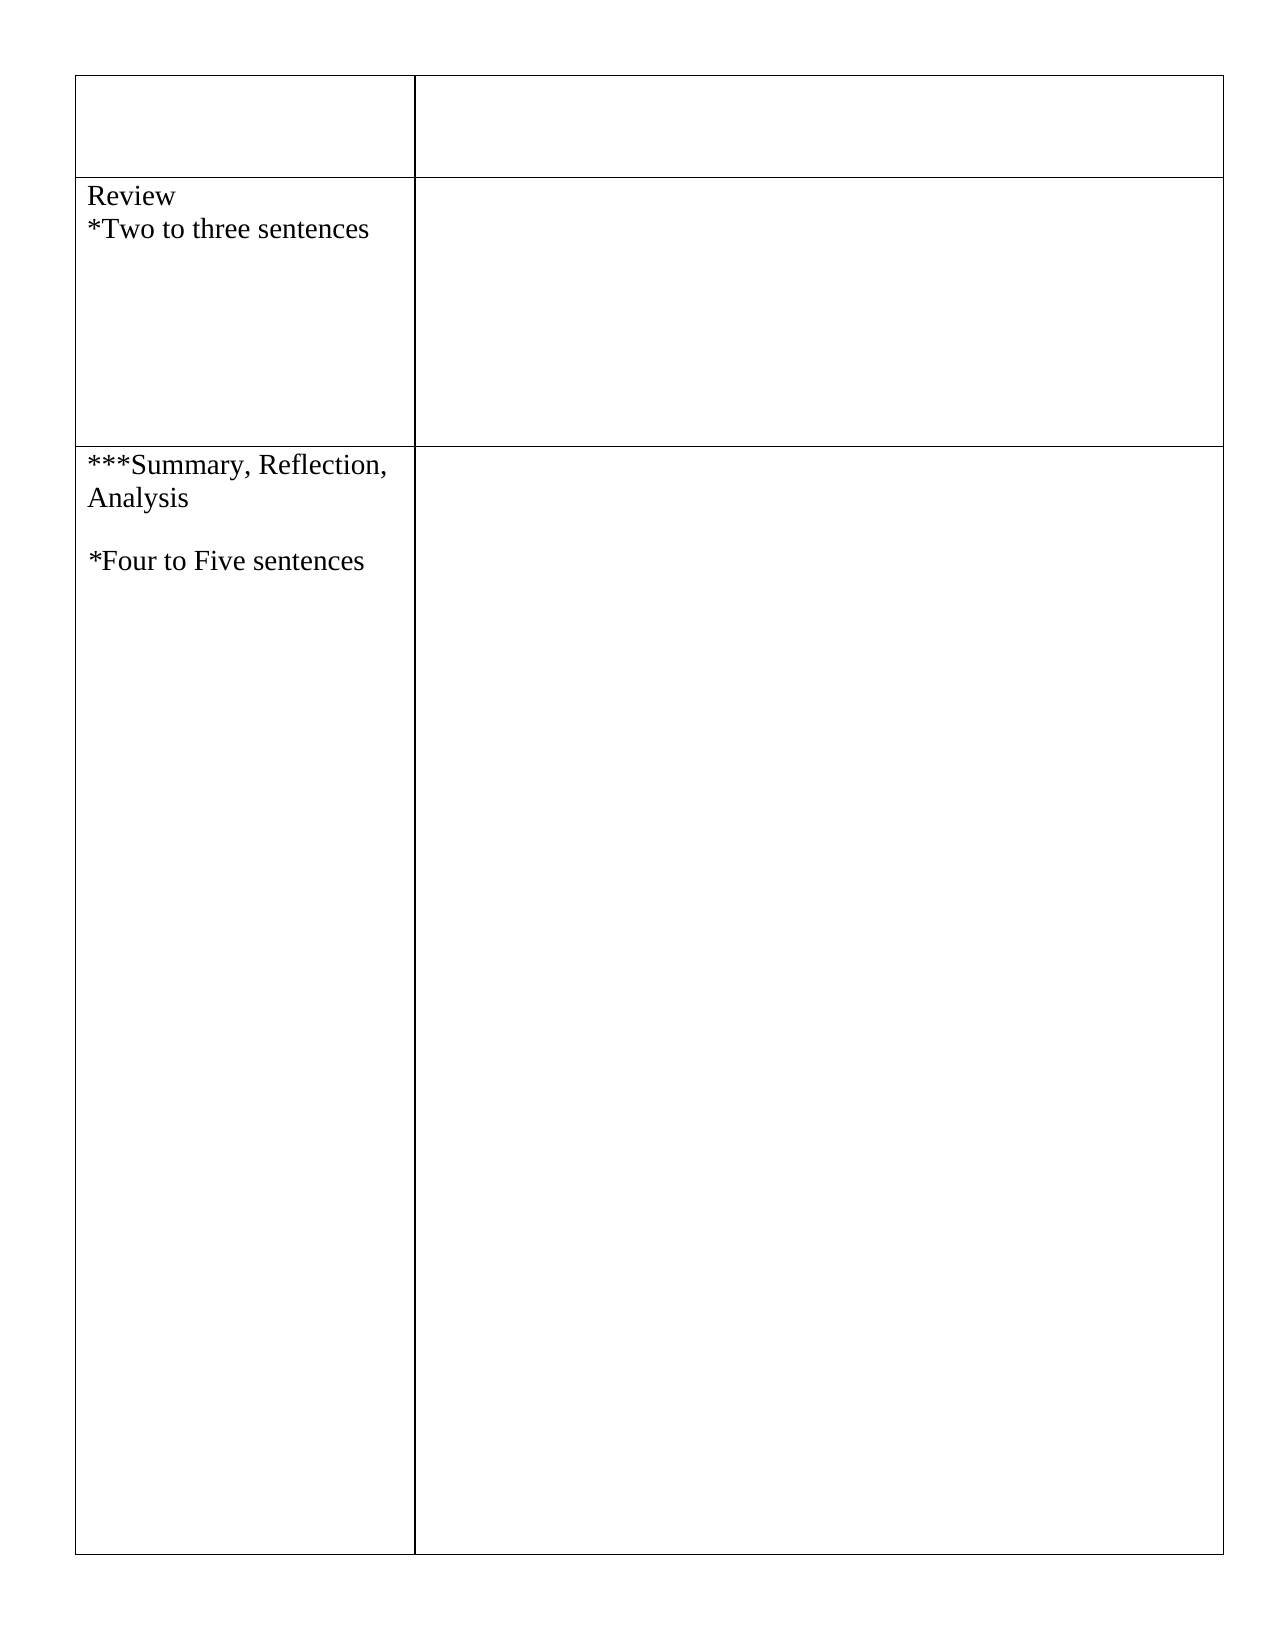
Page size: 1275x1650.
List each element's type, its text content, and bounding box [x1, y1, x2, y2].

table_cell Review *Two to three sentences [76, 178, 414, 446]
table_cell [416, 447, 1223, 1554]
table_cell [416, 76, 1223, 177]
table_cell [416, 178, 1223, 446]
table_cell [76, 76, 414, 177]
table_cell ***Summary, Reflection, Analysis *Four to Five sentences [76, 447, 414, 1554]
